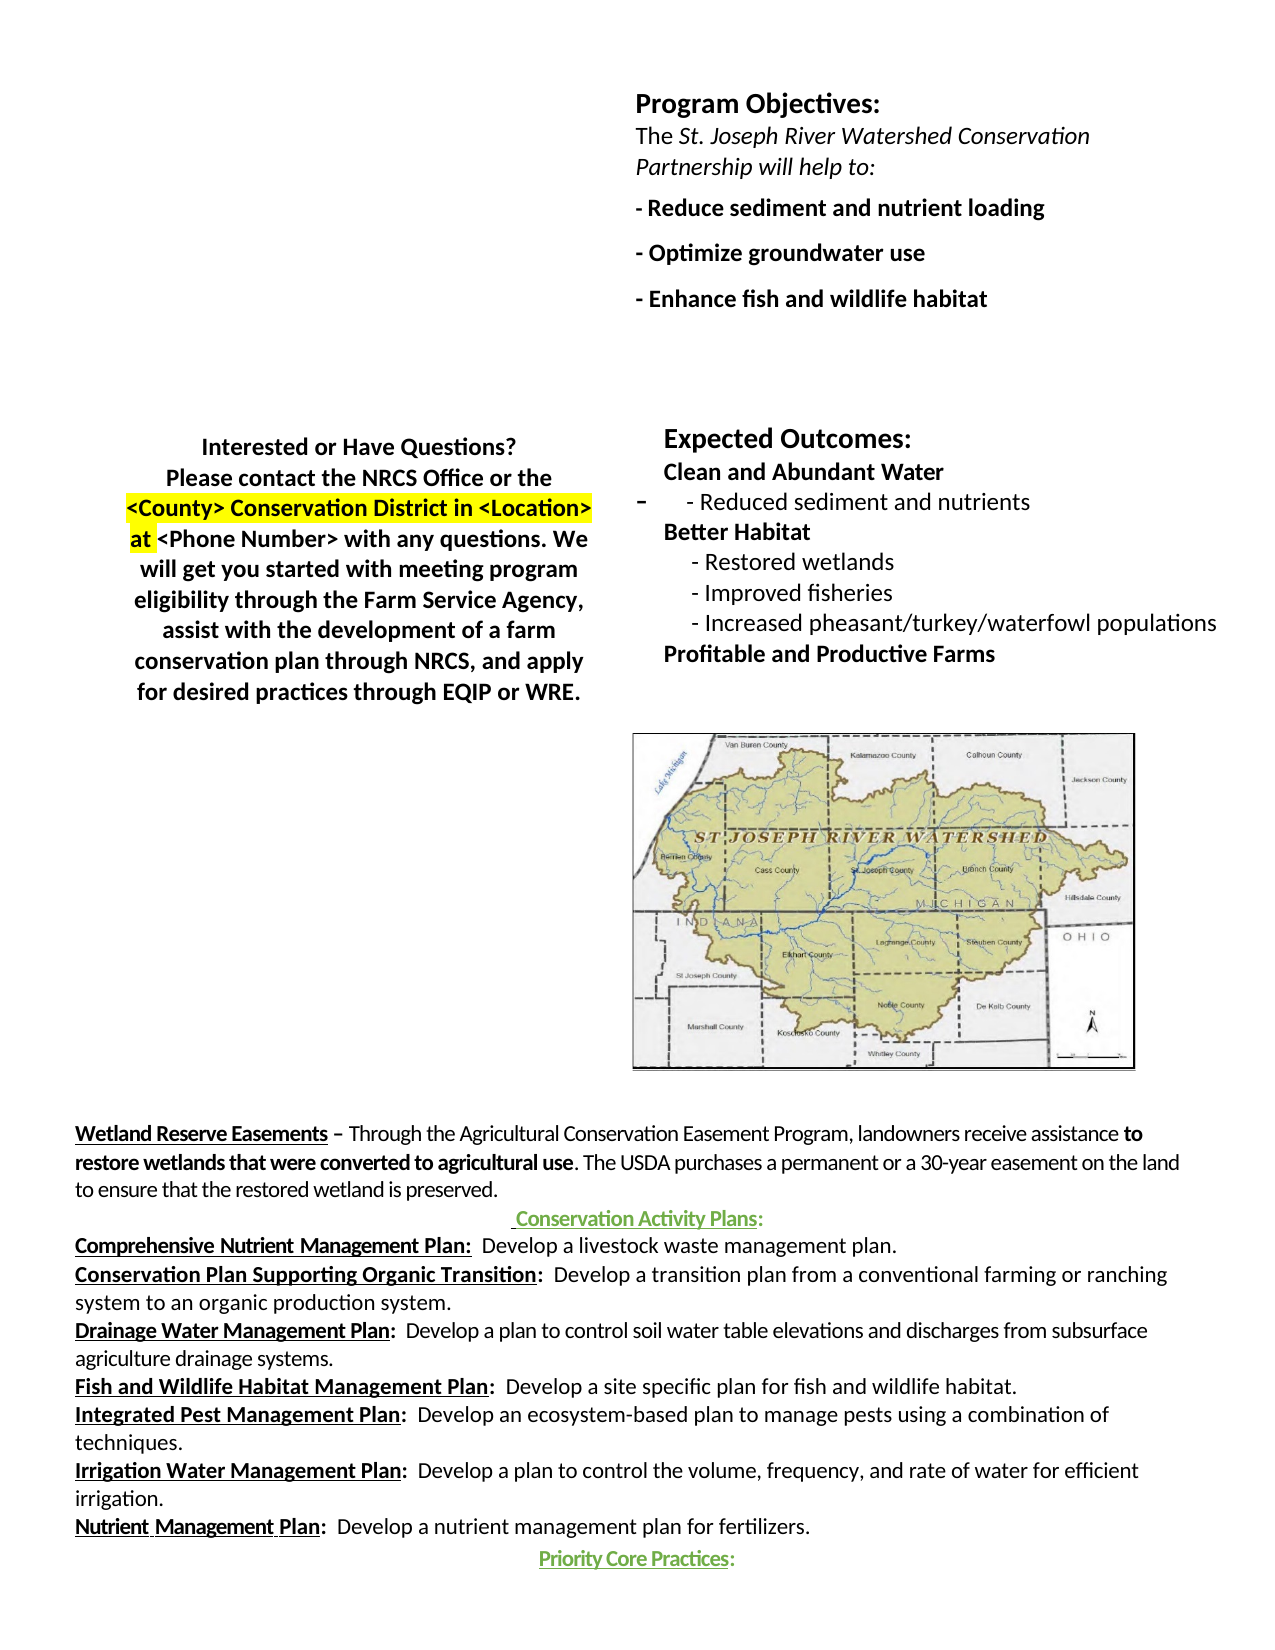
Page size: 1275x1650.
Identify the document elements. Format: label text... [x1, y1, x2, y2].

text Comprehensive Nutrient Management Plan: Develop a livestock waste management plan. [75, 1232, 1200, 1260]
text Integrated Pest Management Plan: Develop an ecosystem-based plan to manage pests using a combination of techniques. [75, 1400, 1200, 1456]
text Conservation Plan Supporting Organic Transition: Develop a transition plan from a conventional farming or ranching system to an organic production system. [75, 1260, 1200, 1316]
text Priority Core Practices: [75, 1544, 1200, 1572]
text Drainage Water Management Plan: Develop a plan to control soil water table elevations and discharges from subsurface agriculture drainage systems. [75, 1316, 1200, 1372]
text Conservation Activity Plans: [75, 1204, 1200, 1232]
text Nutrient Management Plan: Develop a nutrient management plan for fertilizers. [75, 1512, 1200, 1544]
text Irrigation Water Management Plan: Develop a plan to control the volume, frequency, and rate of water for efficient irrigation. [75, 1456, 1200, 1512]
picture [632, 733, 1136, 1071]
text Wetland Reserve Easements – Through the Agricultural Conservation Easement Program, landowners receive assistance to restore wetlands that were converted to agricultural use. The USDA purchases a permanent or a 30-year easement on the land to ensure that the restored wetland is preserved. [75, 1119, 1200, 1204]
text Fish and Wildlife Habitat Management Plan: Develop a site specific plan for fish and wildlife habitat. [75, 1372, 1200, 1400]
